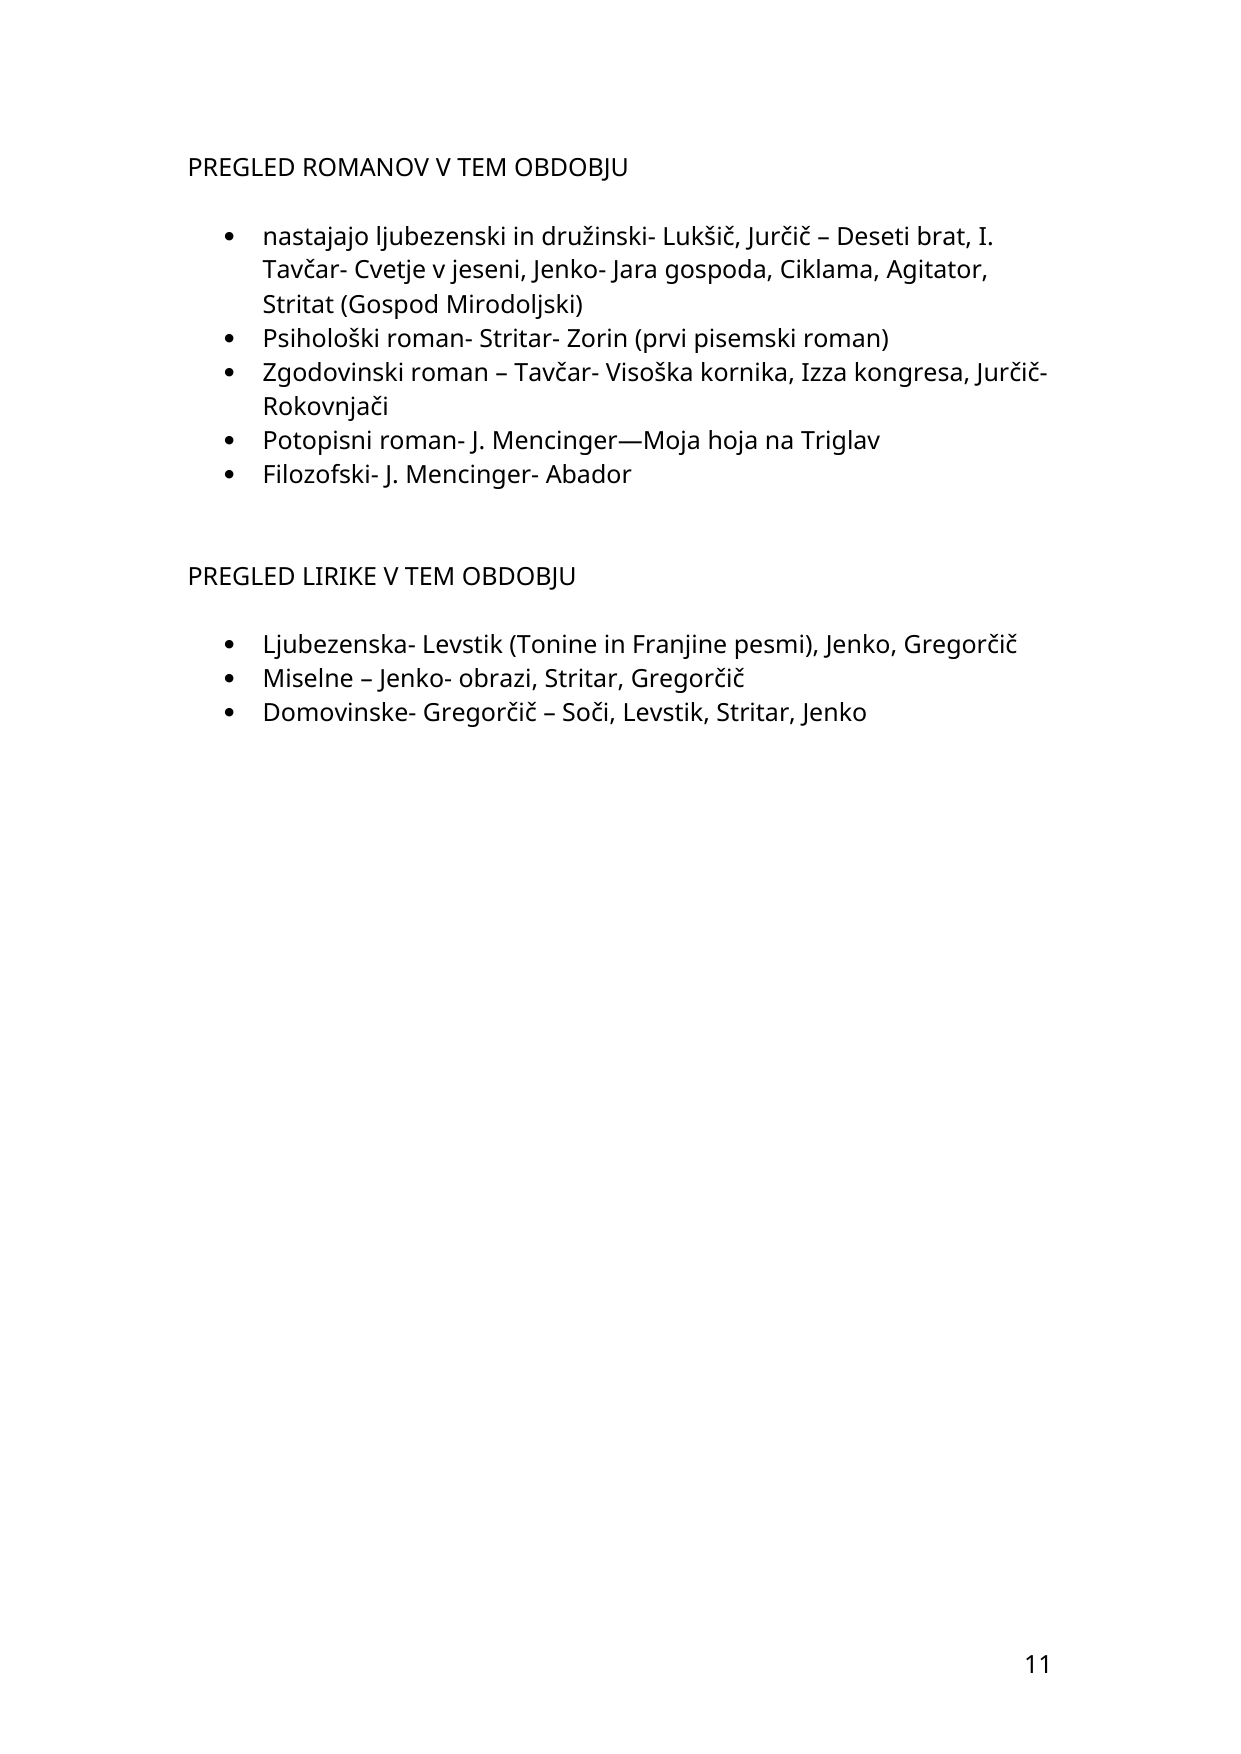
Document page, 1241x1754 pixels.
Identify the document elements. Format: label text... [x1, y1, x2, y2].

list Zgodovinski roman – Tavčar- Visoška kornika, Izza kongresa, Jurčič- Rokovnjači [225, 354, 1053, 422]
text PREGLED LIRIKE V TEM OBDOBJU [187, 559, 1053, 593]
list Domovinske- Gregorčič – Soči, Levstik, Stritar, Jenko [225, 695, 1053, 729]
text PREGLED ROMANOV V TEM OBDOBJU [187, 150, 1053, 184]
list Potopisni roman- J. Mencinger—Moja hoja na Triglav [225, 422, 1053, 457]
list Ljubezenska- Levstik (Tonine in Franjine pesmi), Jenko, Gregorčič [225, 627, 1053, 661]
list Psihološki roman- Stritar- Zorin (prvi pisemski roman) [225, 320, 1053, 354]
list Filozofski- J. Mencinger- Abador [225, 457, 1053, 491]
list nastajajo ljubezenski in družinski- Lukšič, Jurčič – Deseti brat, I. Tavčar- Cvetje v jeseni, Jenko- Jara gospoda, Ciklama, Agitator, Stritat (Gospod Mirodoljski) [225, 218, 1053, 320]
list Miselne – Jenko- obrazi, Stritar, Gregorčič [225, 661, 1053, 695]
